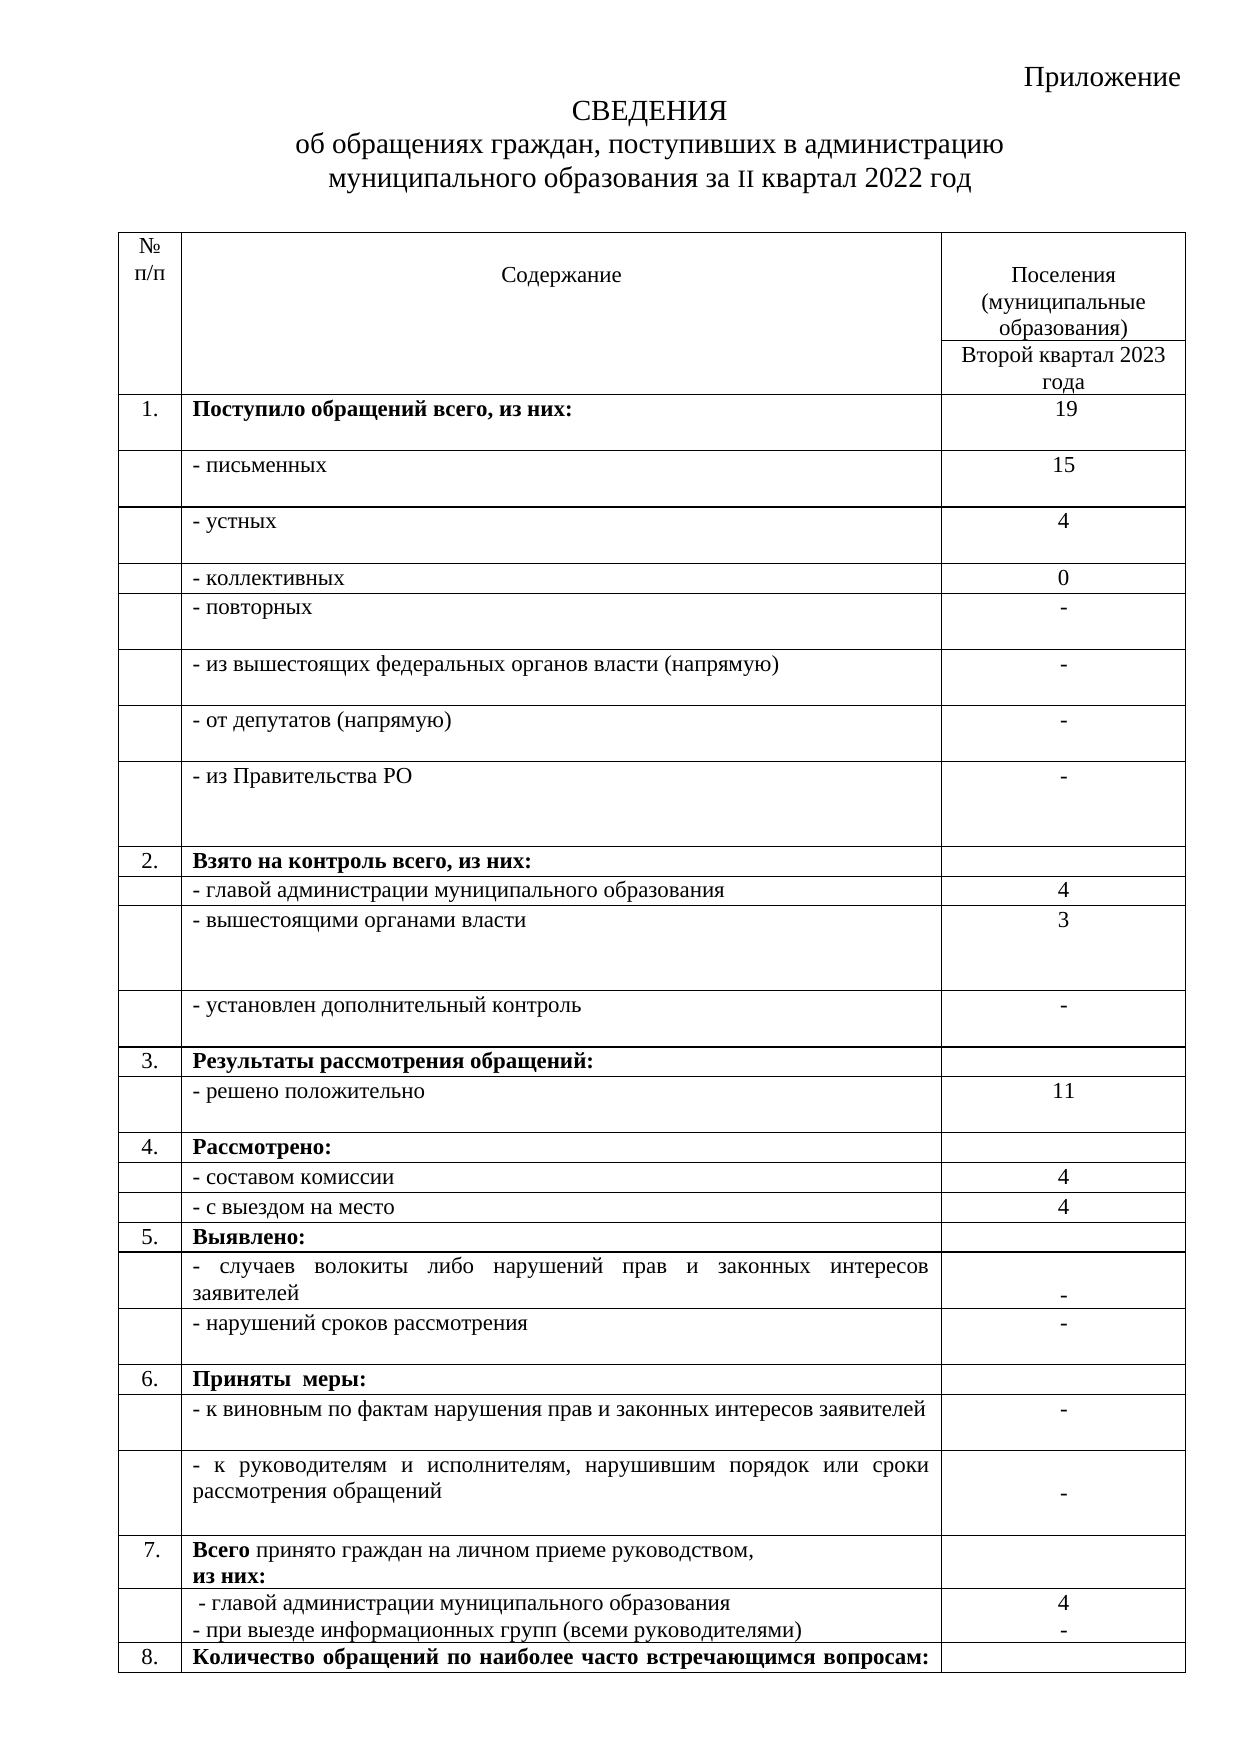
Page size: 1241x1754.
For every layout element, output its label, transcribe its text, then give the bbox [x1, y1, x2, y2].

table_cell 4 [942, 1193, 1185, 1222]
table_cell - главой администрации муниципального образования [182, 877, 941, 905]
table_cell [942, 1223, 1185, 1251]
table_cell [942, 847, 1185, 876]
table_cell [119, 991, 181, 1046]
table_cell 19 [942, 395, 1185, 450]
table_cell [119, 451, 181, 506]
table_cell [119, 650, 181, 705]
table_cell 11 [942, 1077, 1185, 1132]
table_cell - коллективных [182, 564, 941, 592]
table_cell [942, 1133, 1185, 1162]
text об обращениях граждан, поступивших в администрацию [118, 126, 1181, 160]
table_cell 4 [942, 877, 1185, 905]
table_cell - [942, 706, 1185, 761]
table_cell - [942, 1309, 1185, 1364]
table_cell - [942, 594, 1185, 648]
table_cell 0 [942, 564, 1185, 592]
table_cell [119, 706, 181, 761]
table_cell [119, 1163, 181, 1192]
table_cell [119, 877, 181, 905]
table_cell - с выездом на место [182, 1193, 941, 1222]
table_header Поселения (муниципальные образования) [942, 233, 1185, 340]
table_cell 4. [119, 1133, 181, 1162]
table_cell - [942, 1253, 1185, 1308]
table_cell - к виновным по фактам нарушения прав и законных интересов заявителей [182, 1395, 941, 1450]
table_cell - вышестоящими органами власти [182, 906, 941, 990]
table_cell - [942, 762, 1185, 846]
table_cell - главой администрации муниципального образования - при выезде информационных групп (всеми руководителями) [182, 1589, 941, 1642]
table_cell Всего принято граждан на личном приеме руководством, из них: [182, 1536, 941, 1588]
table_cell [119, 762, 181, 846]
table_cell [942, 1048, 1185, 1076]
text муниципального образования за II квартал 2022 год [118, 160, 1181, 193]
table_cell 1. [119, 395, 181, 450]
table_cell [119, 1451, 181, 1534]
table_cell Второй квартал 2023 года [942, 341, 1185, 394]
table_cell - решено положительно [182, 1077, 941, 1132]
table_cell 4 [942, 1163, 1185, 1192]
table_header Содержание [182, 233, 941, 394]
table_cell - письменных [182, 451, 941, 506]
table_cell - от депутатов (напрямую) [182, 706, 941, 761]
table_cell [119, 1589, 181, 1642]
table_cell - [942, 1395, 1185, 1450]
table_cell [942, 1536, 1185, 1588]
table_cell - повторных [182, 594, 941, 648]
table_cell - из Правительства РО [182, 762, 941, 846]
table_cell Результаты рассмотрения обращений: [182, 1048, 941, 1076]
table_cell 6. [119, 1365, 181, 1393]
table_cell 3 [942, 906, 1185, 990]
table_cell [119, 564, 181, 592]
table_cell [182, 1643, 941, 1672]
table_cell - случаев волокиты либо нарушений прав и законных интересов заявителей [182, 1253, 941, 1308]
table_cell [119, 1309, 181, 1364]
table_header № п/п [119, 233, 181, 394]
table_cell Взято на контроль всего, из них: [182, 847, 941, 876]
table_cell [119, 594, 181, 648]
text СВЕДЕНИЯ [118, 93, 1181, 126]
table_cell Выявлено: [182, 1223, 941, 1251]
table_cell Поступило обращений всего, из них: [182, 395, 941, 450]
table_cell Рассмотрено: [182, 1133, 941, 1162]
table_cell - установлен дополнительный контроль [182, 991, 941, 1046]
table_cell - из вышестоящих федеральных органов власти (напрямую) [182, 650, 941, 705]
table_cell - [942, 1451, 1185, 1534]
text Приложение [118, 59, 1181, 93]
table_cell - к руководителям и исполнителям, нарушившим порядок или сроки рассмотрения обращений [182, 1451, 941, 1534]
table_cell 4 - [942, 1589, 1185, 1642]
table_cell 2. [119, 847, 181, 876]
table_cell - устных [182, 508, 941, 563]
table_cell 5. [119, 1223, 181, 1251]
table_cell [942, 1643, 1185, 1672]
table_cell - нарушений сроков рассмотрения [182, 1309, 941, 1364]
table_cell 8. [119, 1643, 181, 1672]
table_cell [119, 1193, 181, 1222]
table_cell [119, 1253, 181, 1308]
table_cell - [942, 650, 1185, 705]
table_cell 15 [942, 451, 1185, 506]
table_cell [942, 1365, 1185, 1393]
table_cell [119, 508, 181, 563]
table_cell [119, 1395, 181, 1450]
table_cell 4 [942, 508, 1185, 563]
table_cell 7. [119, 1536, 181, 1588]
table_cell 3. [119, 1048, 181, 1076]
table_cell - составом комиссии [182, 1163, 941, 1192]
table_cell [119, 1077, 181, 1132]
table_cell Приняты меры: [182, 1365, 941, 1393]
table_cell [119, 906, 181, 990]
table_cell - [942, 991, 1185, 1046]
